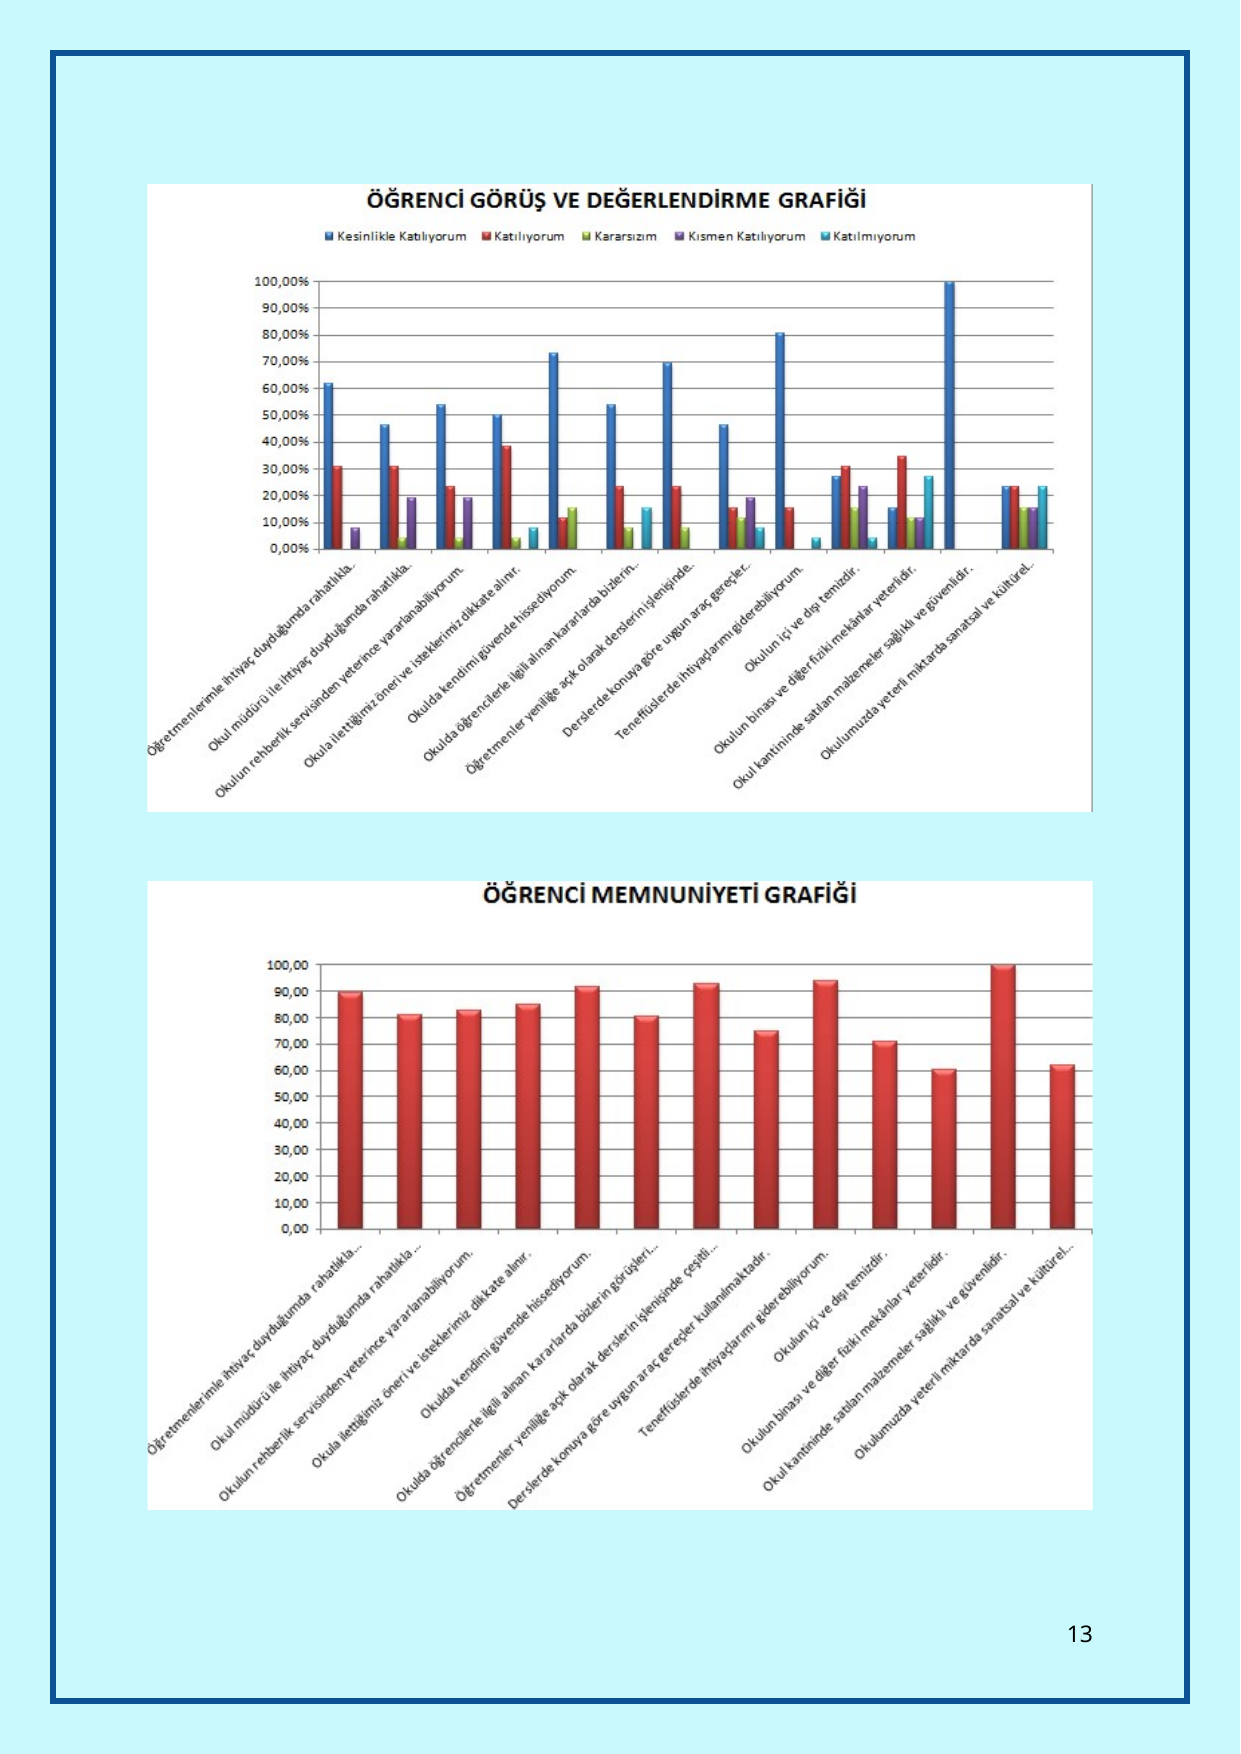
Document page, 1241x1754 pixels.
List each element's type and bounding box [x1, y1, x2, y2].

picture [147, 184, 1093, 812]
picture [147, 881, 1093, 1510]
